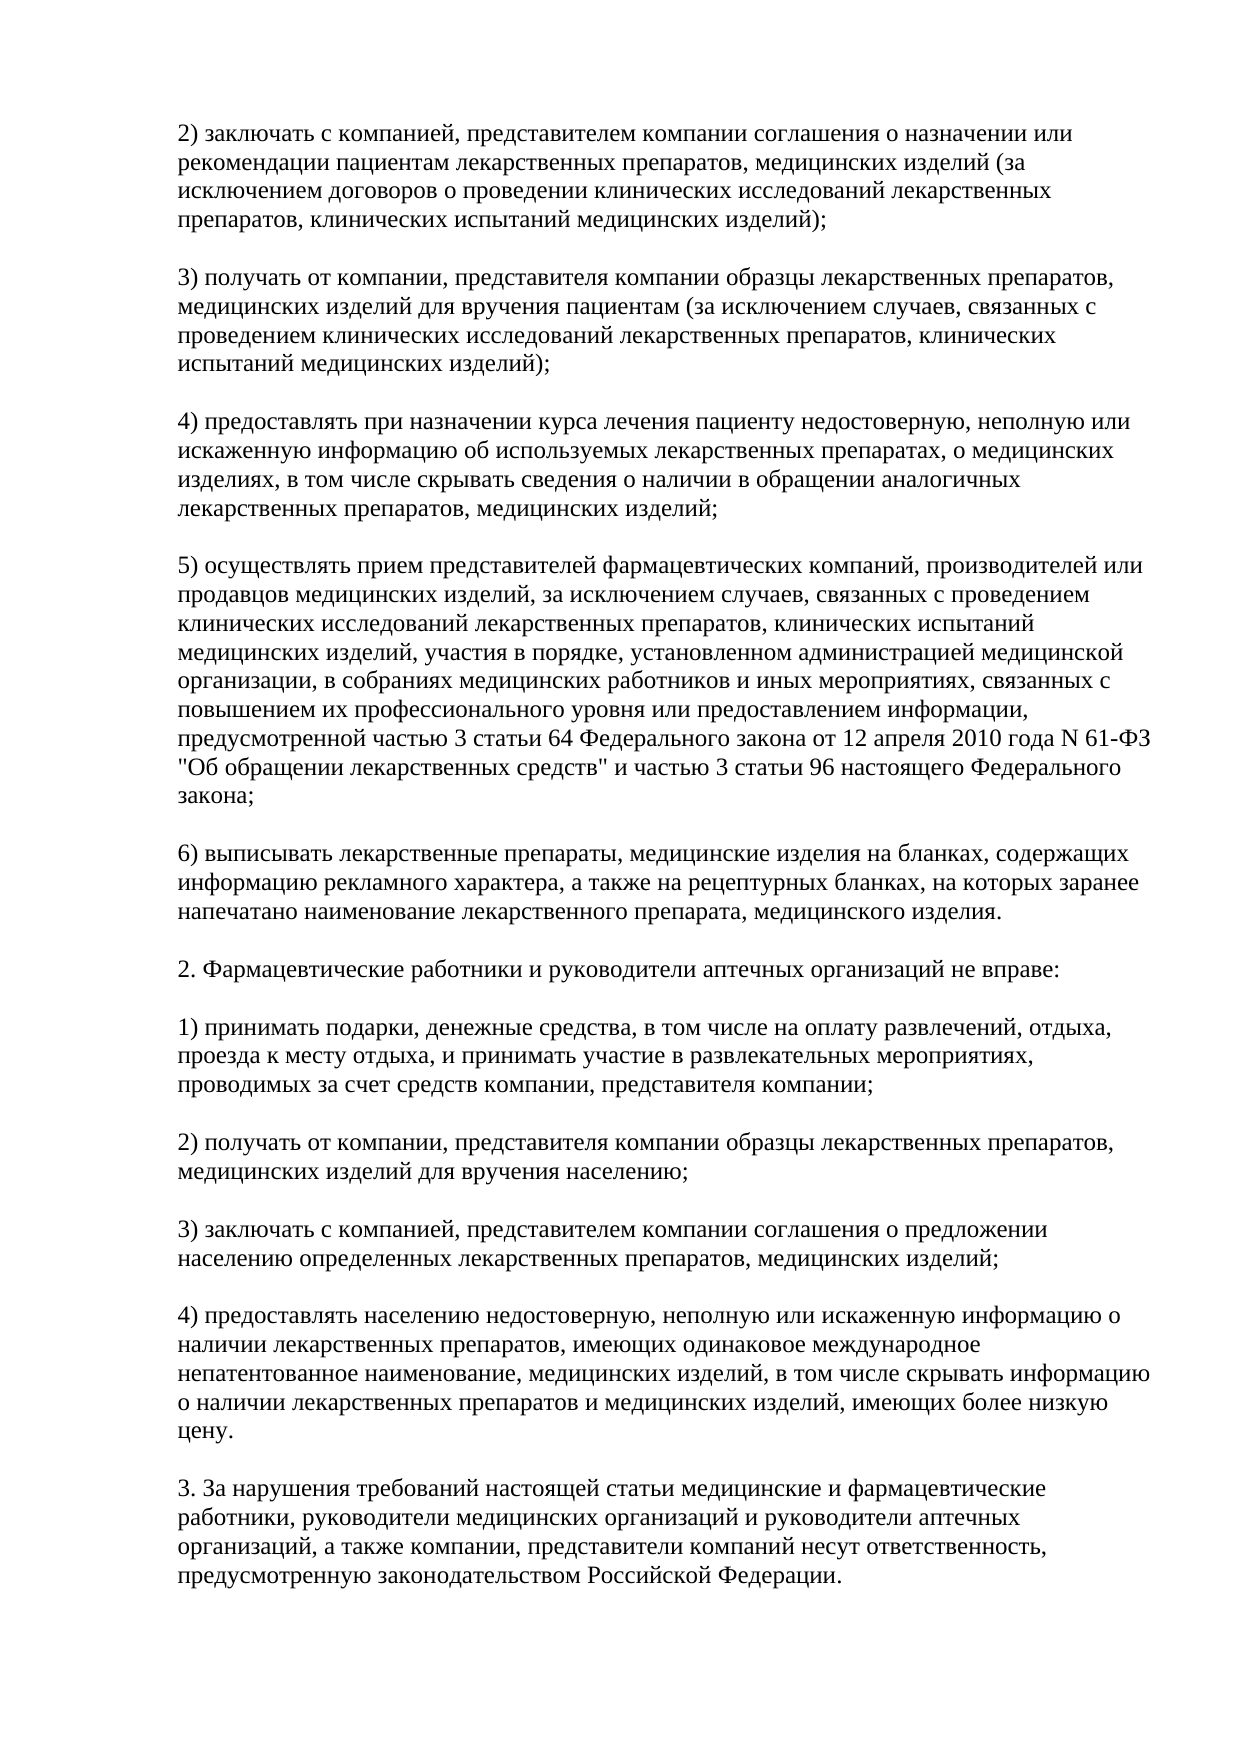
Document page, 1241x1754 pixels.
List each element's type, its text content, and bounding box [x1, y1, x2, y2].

text 4) предоставлять населению недостоверную, неполную или искаженную информацию о наличии лекарственных препаратов, имеющих одинаковое международное непатентованное наименование, медицинских изделий, в том числе скрывать информацию о наличии лекарственных препаратов и медицинских изделий, имеющих более низкую цену. [177, 1301, 1152, 1444]
text 5) осуществлять прием представителей фармацевтических компаний, производителей или продавцов медицинских изделий, за исключением случаев, связанных с проведением клинических исследований лекарственных препаратов, клинических испытаний медицинских изделий, участия в порядке, установленном администрацией медицинской организации, в собраниях медицинских работников и иных мероприятиях, связанных с повышением их профессионального уровня или предоставлением информации, предусмотренной частью 3 статьи 64 Федерального закона от 12 апреля 2010 года N 61-ФЗ "Об обращении лекарственных средств" и частью 3 статьи 96 настоящего Федерального закона; [177, 551, 1152, 809]
text 2) заключать с компанией, представителем компании соглашения о назначении или рекомендации пациентам лекарственных препаратов, медицинских изделий (за исключением договоров о проведении клинических исследований лекарственных препаратов, клинических испытаний медицинских изделий); [177, 118, 1152, 233]
text 3) заключать с компанией, представителем компании соглашения о предложении населению определенных лекарственных препаратов, медицинских изделий; [177, 1214, 1152, 1271]
text 2. Фармацевтические работники и руководители аптечных организаций не вправе: [177, 954, 1152, 983]
text 3. За нарушения требований настоящей статьи медицинские и фармацевтические работники, руководители медицинских организаций и руководители аптечных организаций, а также компании, представители компаний несут ответственность, предусмотренную законодательством Российской Федерации. [177, 1473, 1152, 1588]
text 6) выписывать лекарственные препараты, медицинские изделия на бланках, содержащих информацию рекламного характера, а также на рецептурных бланках, на которых заранее напечатано наименование лекарственного препарата, медицинского изделия. [177, 838, 1152, 925]
text 3) получать от компании, представителя компании образцы лекарственных препаратов, медицинских изделий для вручения пациентам (за исключением случаев, связанных с проведением клинических исследований лекарственных препаратов, клинических испытаний медицинских изделий); [177, 262, 1152, 377]
text 4) предоставлять при назначении курса лечения пациенту недостоверную, неполную или искаженную информацию об используемых лекарственных препаратах, о медицинских изделиях, в том числе скрывать сведения о наличии в обращении аналогичных лекарственных препаратов, медицинских изделий; [177, 406, 1152, 521]
text 2) получать от компании, представителя компании образцы лекарственных препаратов, медицинских изделий для вручения населению; [177, 1127, 1152, 1185]
text 1) принимать подарки, денежные средства, в том числе на оплату развлечений, отдыха, проезда к месту отдыха, и принимать участие в развлекательных мероприятиях, проводимых за счет средств компании, представителя компании; [177, 1012, 1152, 1098]
